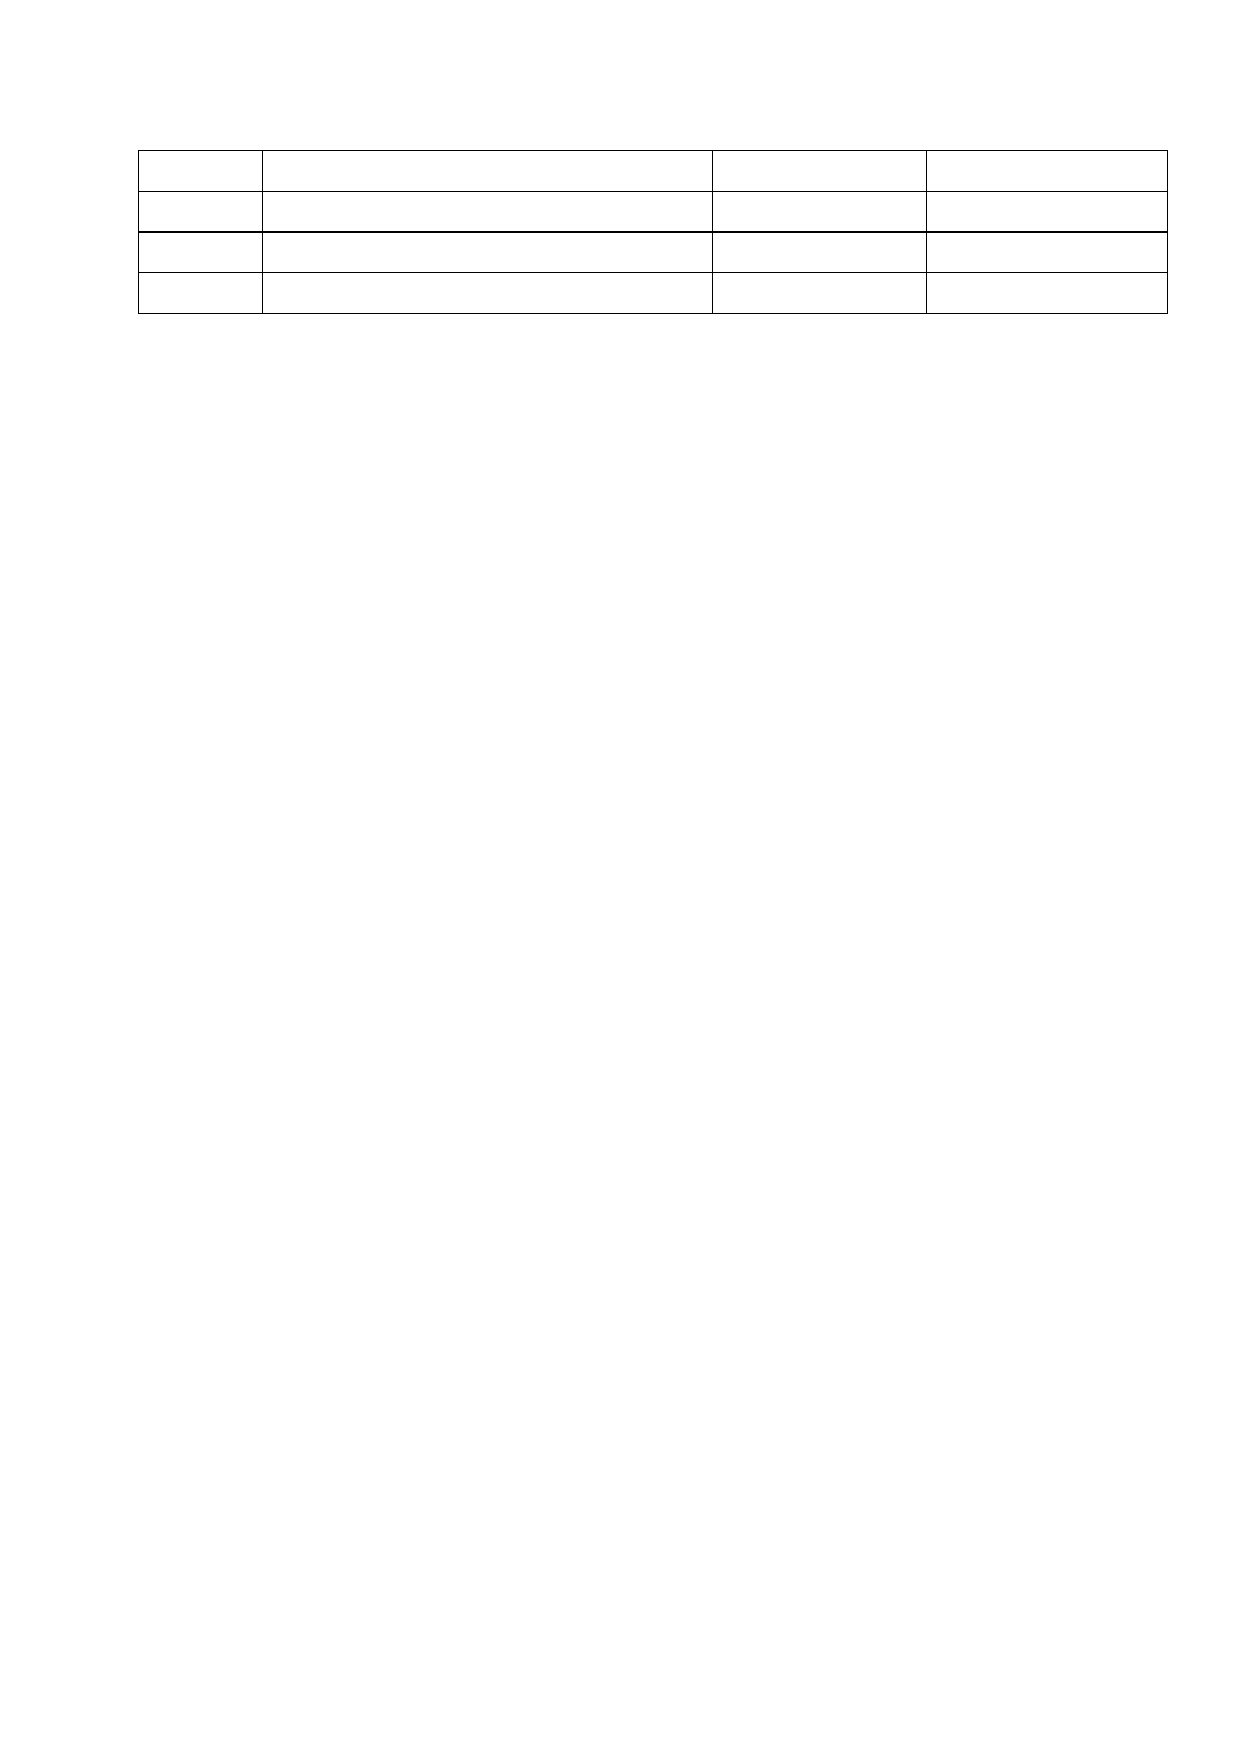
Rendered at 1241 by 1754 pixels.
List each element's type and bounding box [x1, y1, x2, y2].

table_cell [927, 151, 1167, 191]
table_cell [713, 151, 926, 191]
table_cell [713, 233, 926, 272]
table_cell [263, 192, 712, 231]
table_cell [139, 273, 262, 313]
table_cell [927, 233, 1167, 272]
table_cell [139, 192, 262, 231]
table_cell [139, 233, 262, 272]
table_cell [927, 273, 1167, 313]
table_cell [927, 192, 1167, 231]
table_cell [263, 233, 712, 272]
table_cell [713, 273, 926, 313]
table_cell [139, 151, 262, 191]
table_cell [713, 192, 926, 231]
table_cell [263, 273, 712, 313]
table_cell [263, 151, 712, 191]
